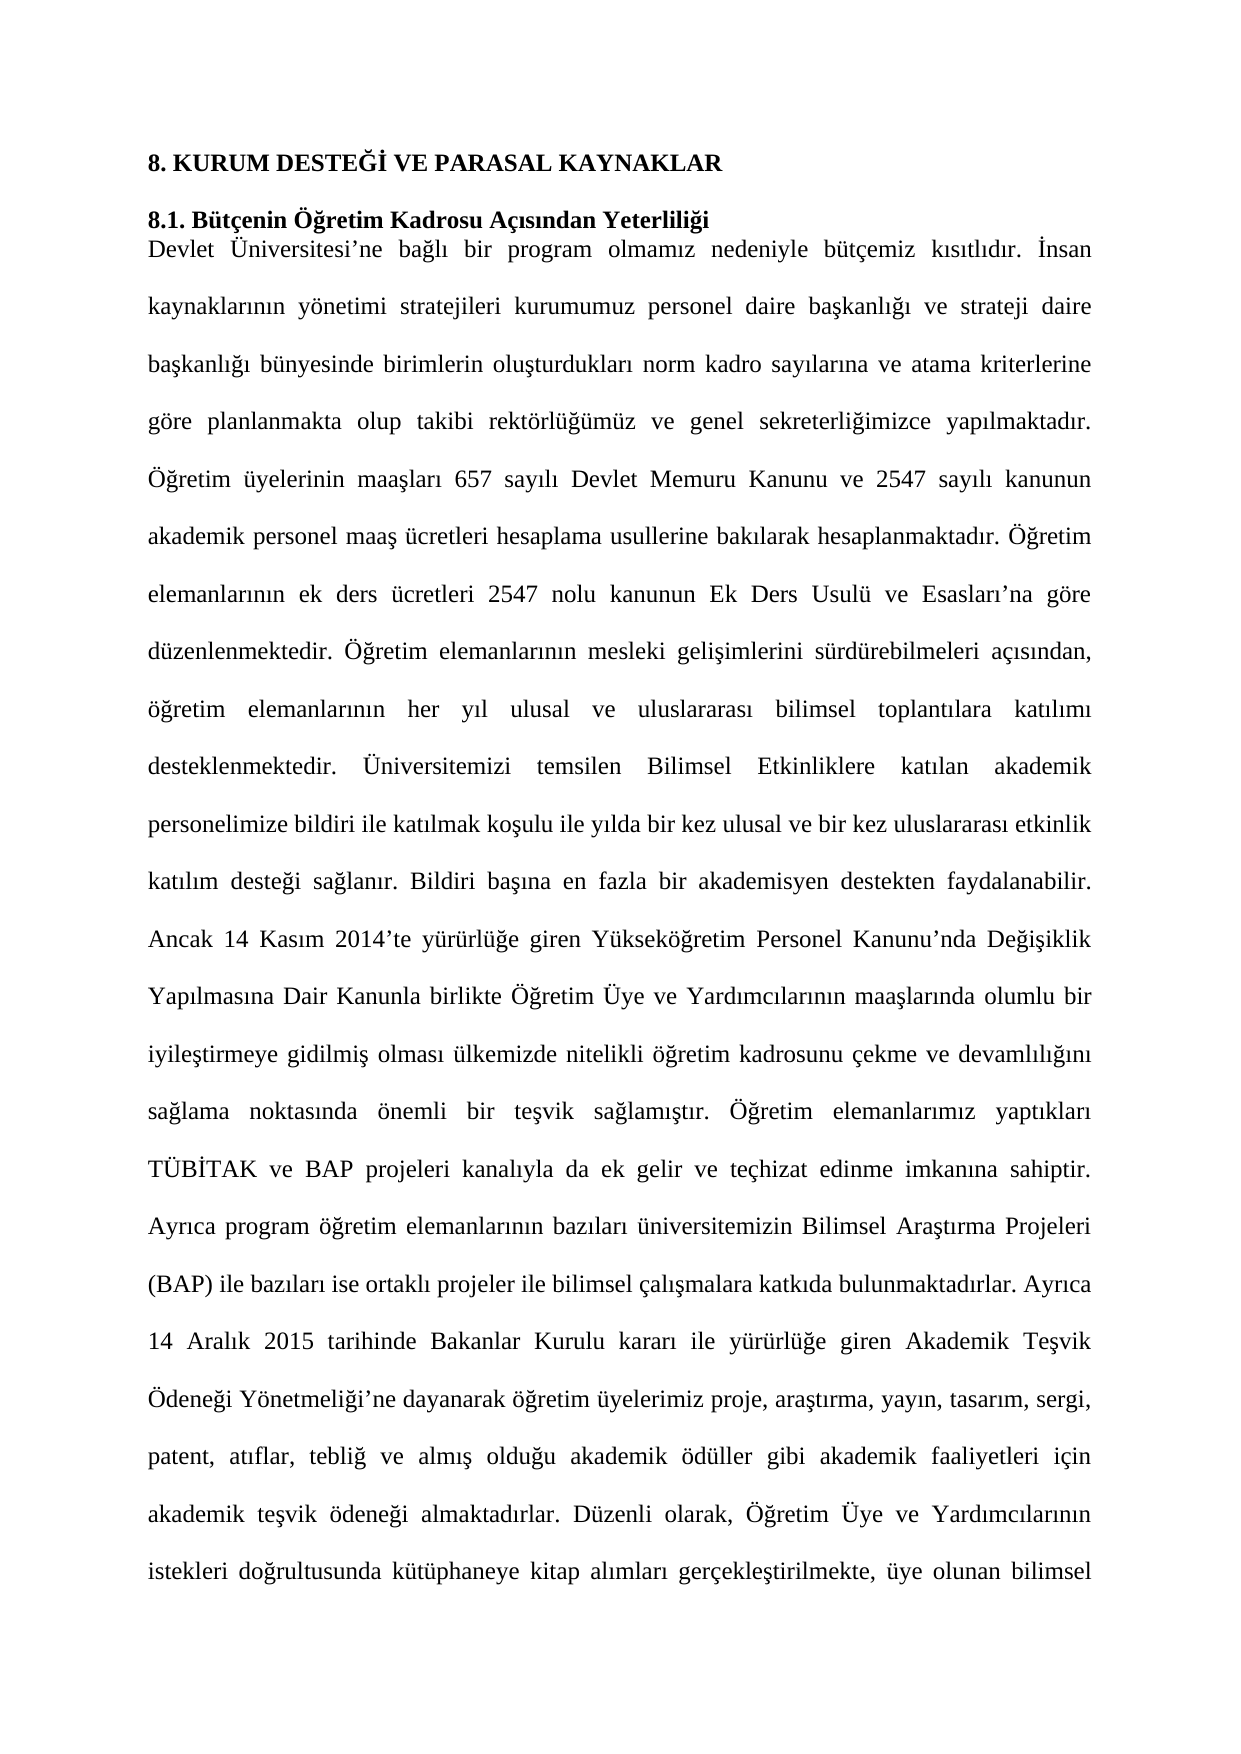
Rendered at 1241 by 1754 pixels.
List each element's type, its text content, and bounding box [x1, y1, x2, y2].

subtitle 8.1. Bütçenin Öğretim Kadrosu Açısından Yeterliliği [148, 205, 1092, 234]
subtitle 8. KURUM DESTEĞİ VE PARASAL KAYNAKLAR [148, 148, 1092, 176]
